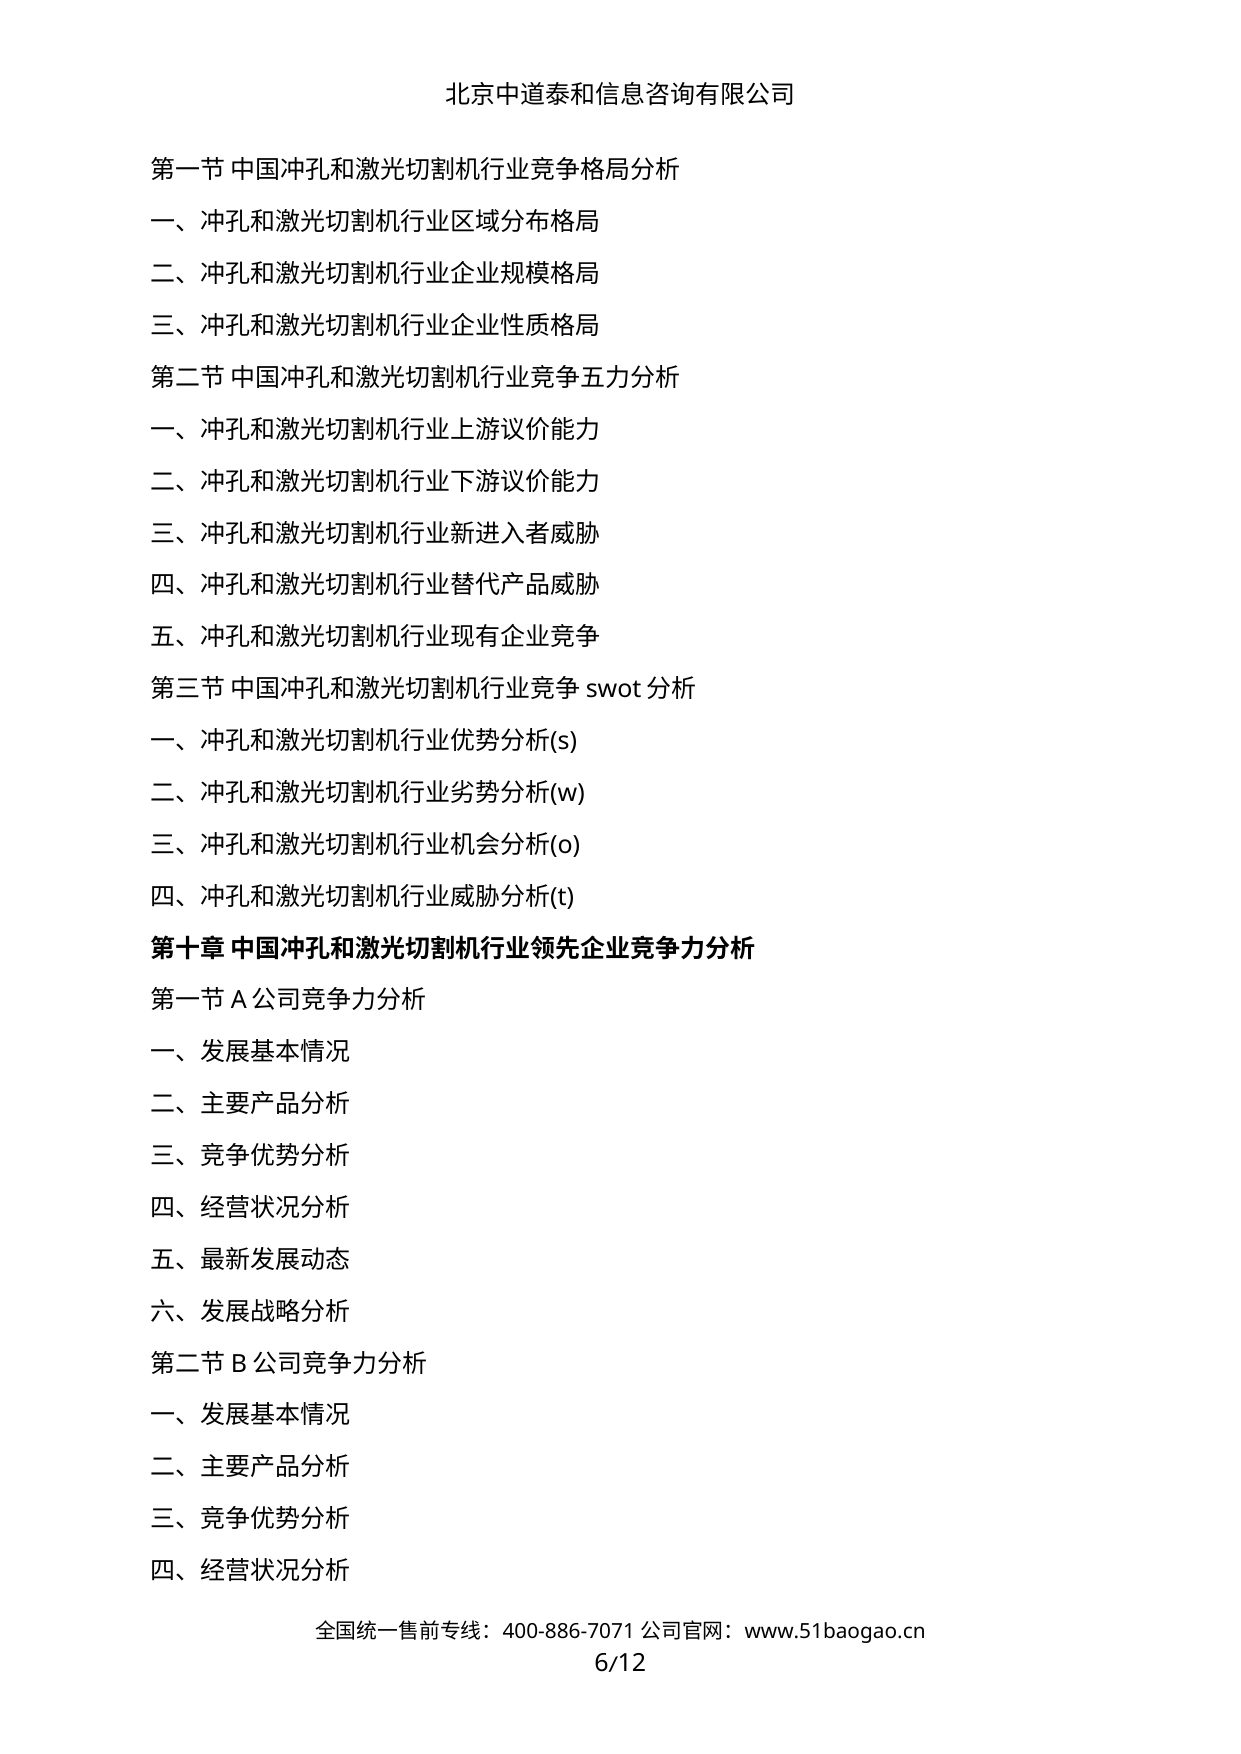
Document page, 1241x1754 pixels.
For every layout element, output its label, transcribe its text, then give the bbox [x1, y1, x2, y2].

text 四、经营状况分析 [150, 1187, 1090, 1224]
text 第一节 中国冲孔和激光切割机行业竞争格局分析 [150, 150, 1090, 186]
text 四、冲孔和激光切割机行业威胁分析(t) [150, 876, 1090, 912]
text 二、主要产品分析 [150, 1084, 1090, 1120]
text 一、冲孔和激光切割机行业优势分析(s) [150, 721, 1090, 757]
text 第二节 中国冲孔和激光切割机行业竞争五力分析 [150, 357, 1090, 394]
text 二、冲孔和激光切割机行业企业规模格局 [150, 254, 1090, 290]
text 第一节 A公司竞争力分析 [150, 980, 1090, 1016]
text 第十章 中国冲孔和激光切割机行业领先企业竞争力分析 [150, 928, 1090, 964]
text 一、冲孔和激光切割机行业上游议价能力 [150, 409, 1090, 446]
text 一、发展基本情况 [150, 1395, 1090, 1431]
text 三、冲孔和激光切割机行业企业性质格局 [150, 306, 1090, 342]
text 二、主要产品分析 [150, 1447, 1090, 1483]
text 三、冲孔和激光切割机行业新进入者威胁 [150, 513, 1090, 549]
text 四、经营状况分析 [150, 1551, 1090, 1587]
text 六、发展战略分析 [150, 1291, 1090, 1327]
text 第二节 B公司竞争力分析 [150, 1343, 1090, 1379]
text 一、发展基本情况 [150, 1032, 1090, 1068]
text 五、最新发展动态 [150, 1239, 1090, 1276]
text 一、冲孔和激光切割机行业区域分布格局 [150, 202, 1090, 238]
text 二、冲孔和激光切割机行业劣势分析(w) [150, 772, 1090, 809]
text 第三节 中国冲孔和激光切割机行业竞争swot分析 [150, 669, 1090, 705]
text 三、冲孔和激光切割机行业机会分析(o) [150, 824, 1090, 861]
text 五、冲孔和激光切割机行业现有企业竞争 [150, 617, 1090, 653]
text 三、竞争优势分析 [150, 1499, 1090, 1535]
text 四、冲孔和激光切割机行业替代产品威胁 [150, 565, 1090, 601]
text 三、竞争优势分析 [150, 1136, 1090, 1172]
text 二、冲孔和激光切割机行业下游议价能力 [150, 461, 1090, 497]
